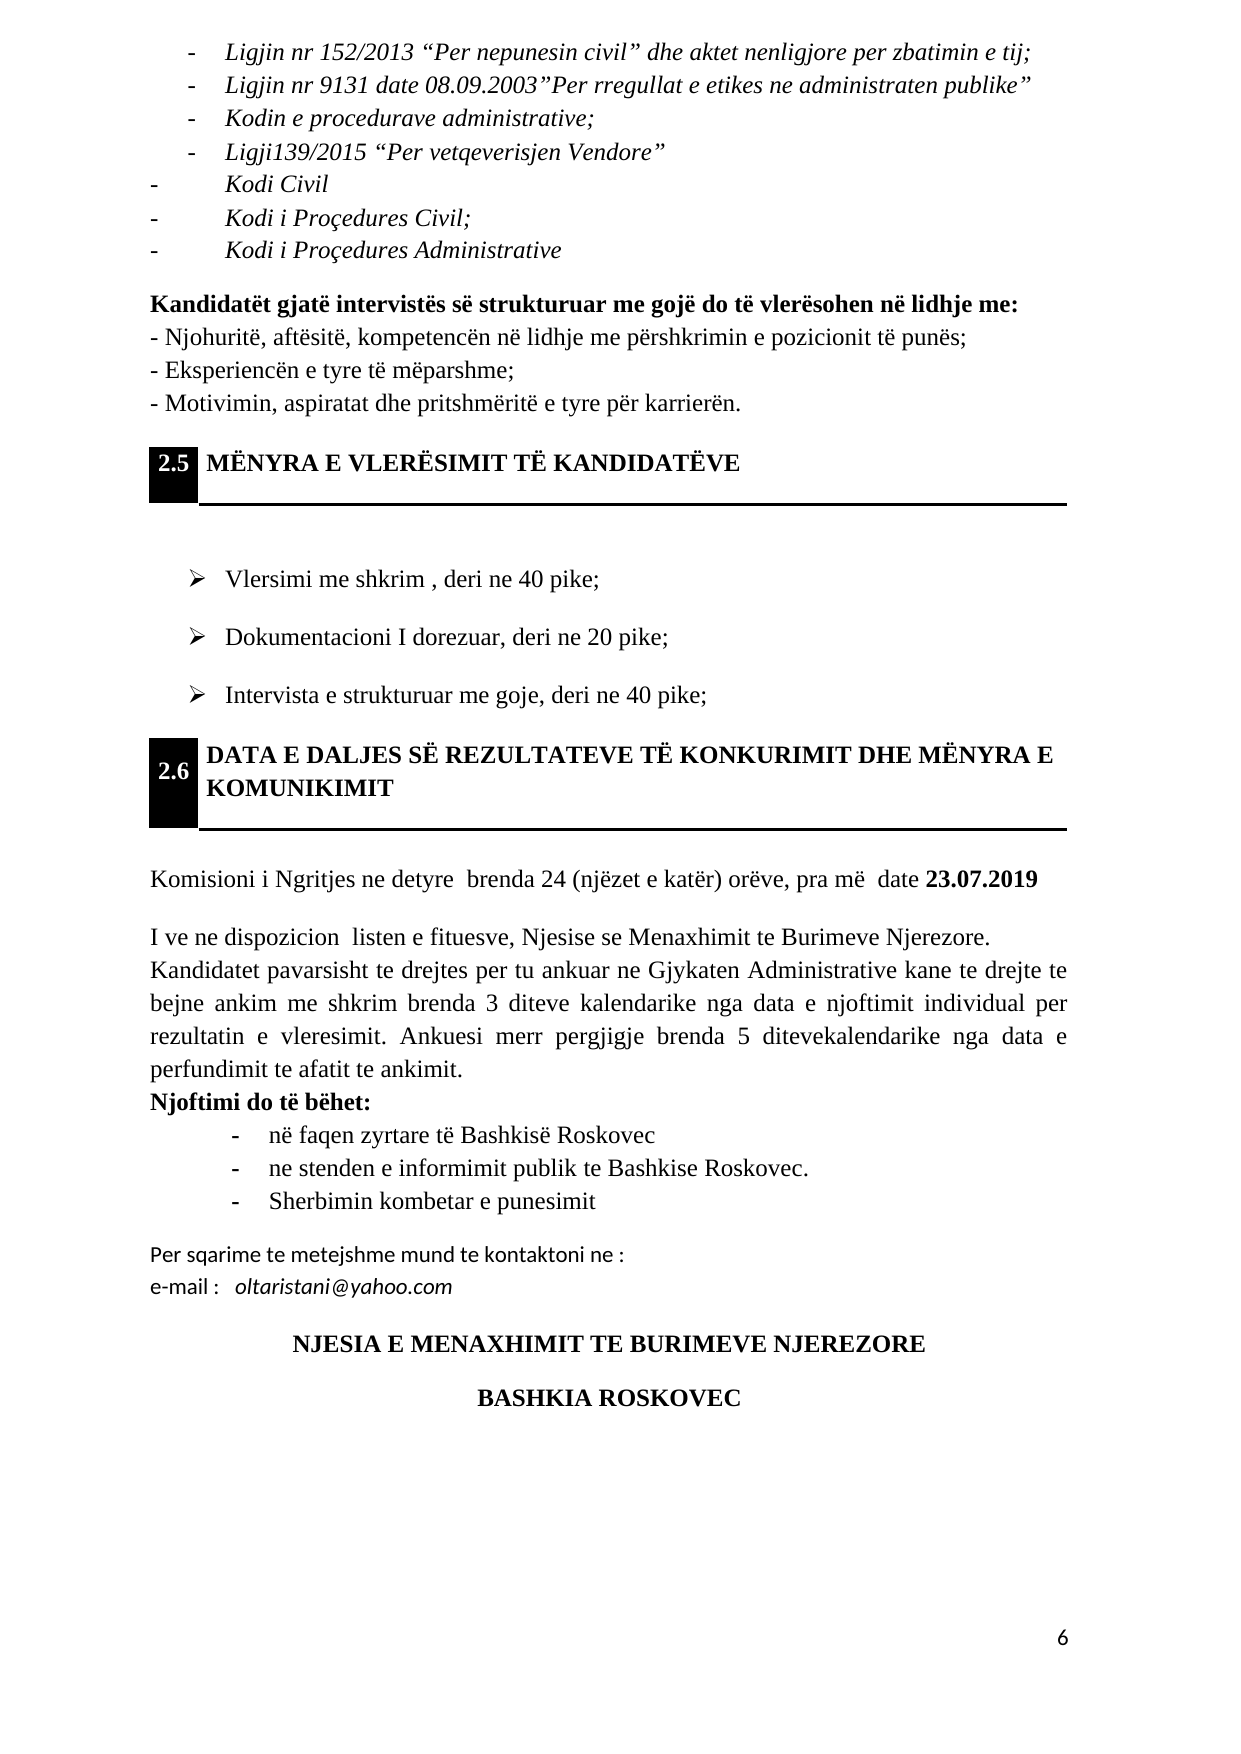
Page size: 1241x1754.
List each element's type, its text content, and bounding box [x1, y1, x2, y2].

table_header 2.6 [149, 738, 198, 828]
subtitle Ligji139/2015 “Per vetqeverisjen Vendore” [187, 137, 1068, 165]
text Komisioni i Ngritjes ne detyre brenda 24 (njëzet e katër) orëve, pra më date 23.07.2019 [150, 831, 1068, 893]
text NJESIA E MENAXHIMIT TE BURIMEVE NJEREZORE [150, 1329, 1068, 1358]
table_header DATA E DALJES SË REZULTATEVE TË KONKURIMIT DHE MËNYRA E KOMUNIKIMIT [199, 738, 1067, 828]
table_header 2.5 [149, 447, 198, 503]
list Dokumentacioni I dorezuar, deri ne 20 pike; [187, 622, 1068, 651]
list Intervista e strukturuar me goje, deri ne 40 pike; [187, 680, 1068, 709]
subtitle Ligjin nr 9131 date 08.09.2003”Per rregullat e etikes ne administraten publike” [187, 71, 1068, 99]
text - Kodi Civil - Kodi i Proçedures Civil; - Kodi i Proçedures Administrative [150, 169, 1068, 264]
list Njoftimi do të bëhet: [150, 1087, 1068, 1116]
list Vlersimi me shkrim , deri ne 40 pike; [187, 564, 1068, 593]
text BASHKIA ROSKOVEC [150, 1383, 1068, 1412]
text Per sqarime te metejshme mund te kontaktoni ne : e-mail : oltaristani@yahoo.com [150, 1240, 1068, 1300]
list Kandidatet pavarsisht te drejtes per tu ankuar ne Gjykaten Administrative kane te drejte te bejne ankim me shkrim brenda 3 diteve kalendarike nga data e njoftimit individual per rezultatin e vleresimit. Ankuesi merr pergjigje brenda 5 ditevekalendarike nga data e perfundimit te afatit te ankimit. [150, 955, 1068, 1083]
list në faqen zyrtare të Bashkisë Roskovec [231, 1120, 1068, 1149]
list Sherbimin kombetar e punesimit [231, 1186, 1068, 1215]
text Kandidatët gjatë intervistës së strukturuar me gojë do të vlerësohen në lidhje me: - Njohuritë, aftësitë, kompetencën në lidhje me përshkrimin e pozicionit të punës; - Eksperiencën e tyre të mëparshme; - Motivimin, aspiratat dhe pritshmëritë e tyre për karrierën. [150, 289, 1068, 417]
subtitle Kodin e procedurave administrative; [187, 103, 1068, 132]
list I ve ne dispozicion listen e fituesve, Njesise se Menaxhimit te Burimeve Njerezore. [150, 922, 1068, 951]
subtitle Ligjin nr 152/2013 “Per nepunesin civil” dhe aktet nenligjore per zbatimin e tij; [187, 37, 1068, 66]
table_header MËNYRA E VLERËSIMIT TË KANDIDATËVE [199, 447, 1067, 503]
list ne stenden e informimit publik te Bashkise Roskovec. [231, 1153, 1068, 1182]
